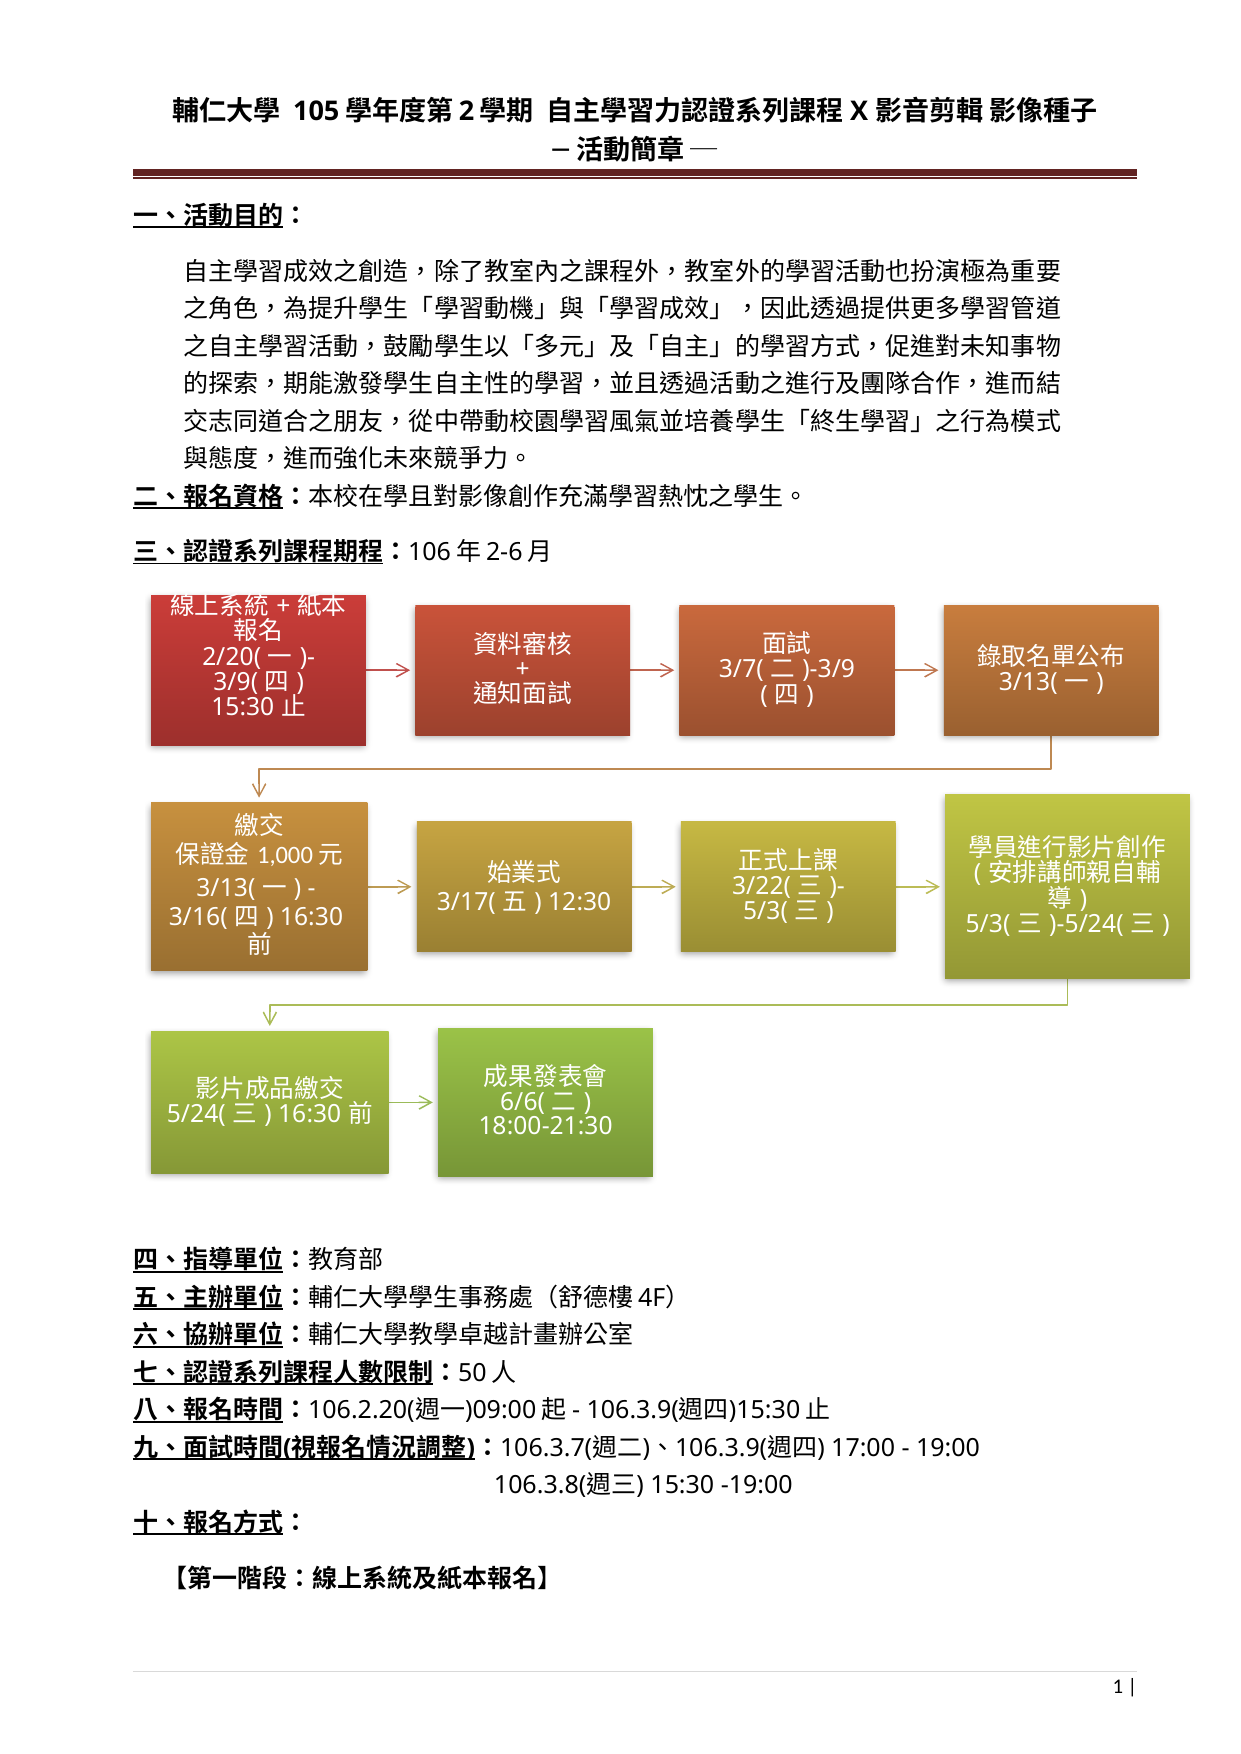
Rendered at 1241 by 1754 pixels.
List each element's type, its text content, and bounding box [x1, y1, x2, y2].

text 【第一階段：線上系統及紙本報名】 [162, 1557, 1137, 1595]
text 二、報名資格：本校在學且對影像創作充滿學習熱忱之學生。 [133, 475, 1137, 513]
text 四、指導單位：教育部 [133, 1239, 1137, 1277]
text 自主學習成效之創造，除了教室內之課程外，教室外的學習活動也扮演極為重要之角色，為提升學生「學習動機」與「學習成效」，因此透過提供更多學習管道之自主學習活動，鼓勵學生以「多元」及「自主」的學習方式，促進對未知事物的探索，期能激發學生自主性的學習，並且透過活動之進行及團隊合作，進而結交志同道合之朋友，從中帶動校園學習風氣並培養學生「終生學習」之行為模式與態度，進而強化未來競爭力。 [183, 250, 1063, 475]
text 三、認證系列課程期程：106年2-6月 [133, 531, 1137, 568]
text 106.3.8(週三) 15:30 -19:00 [487, 1464, 1137, 1502]
text 七、認證系列課程人數限制：50人 [133, 1352, 1137, 1389]
text 六、協辦單位：輔仁大學教學卓越計畫辦公室 [133, 1314, 1137, 1352]
text 一、活動目的： [133, 195, 1137, 232]
text 十、報名方式： [133, 1502, 1137, 1539]
text 九、面試時間(視報名情況調整)：106.3.7(週二)、106.3.9(週四) 17:00 - 19:00 [133, 1427, 1137, 1464]
text 五、主辦單位：輔仁大學學生事務處（舒德樓4F） [133, 1277, 1137, 1314]
text 八、報名時間：106.2.20(週一)09:00起 - 106.3.9(週四)15:30止 [133, 1389, 1137, 1427]
